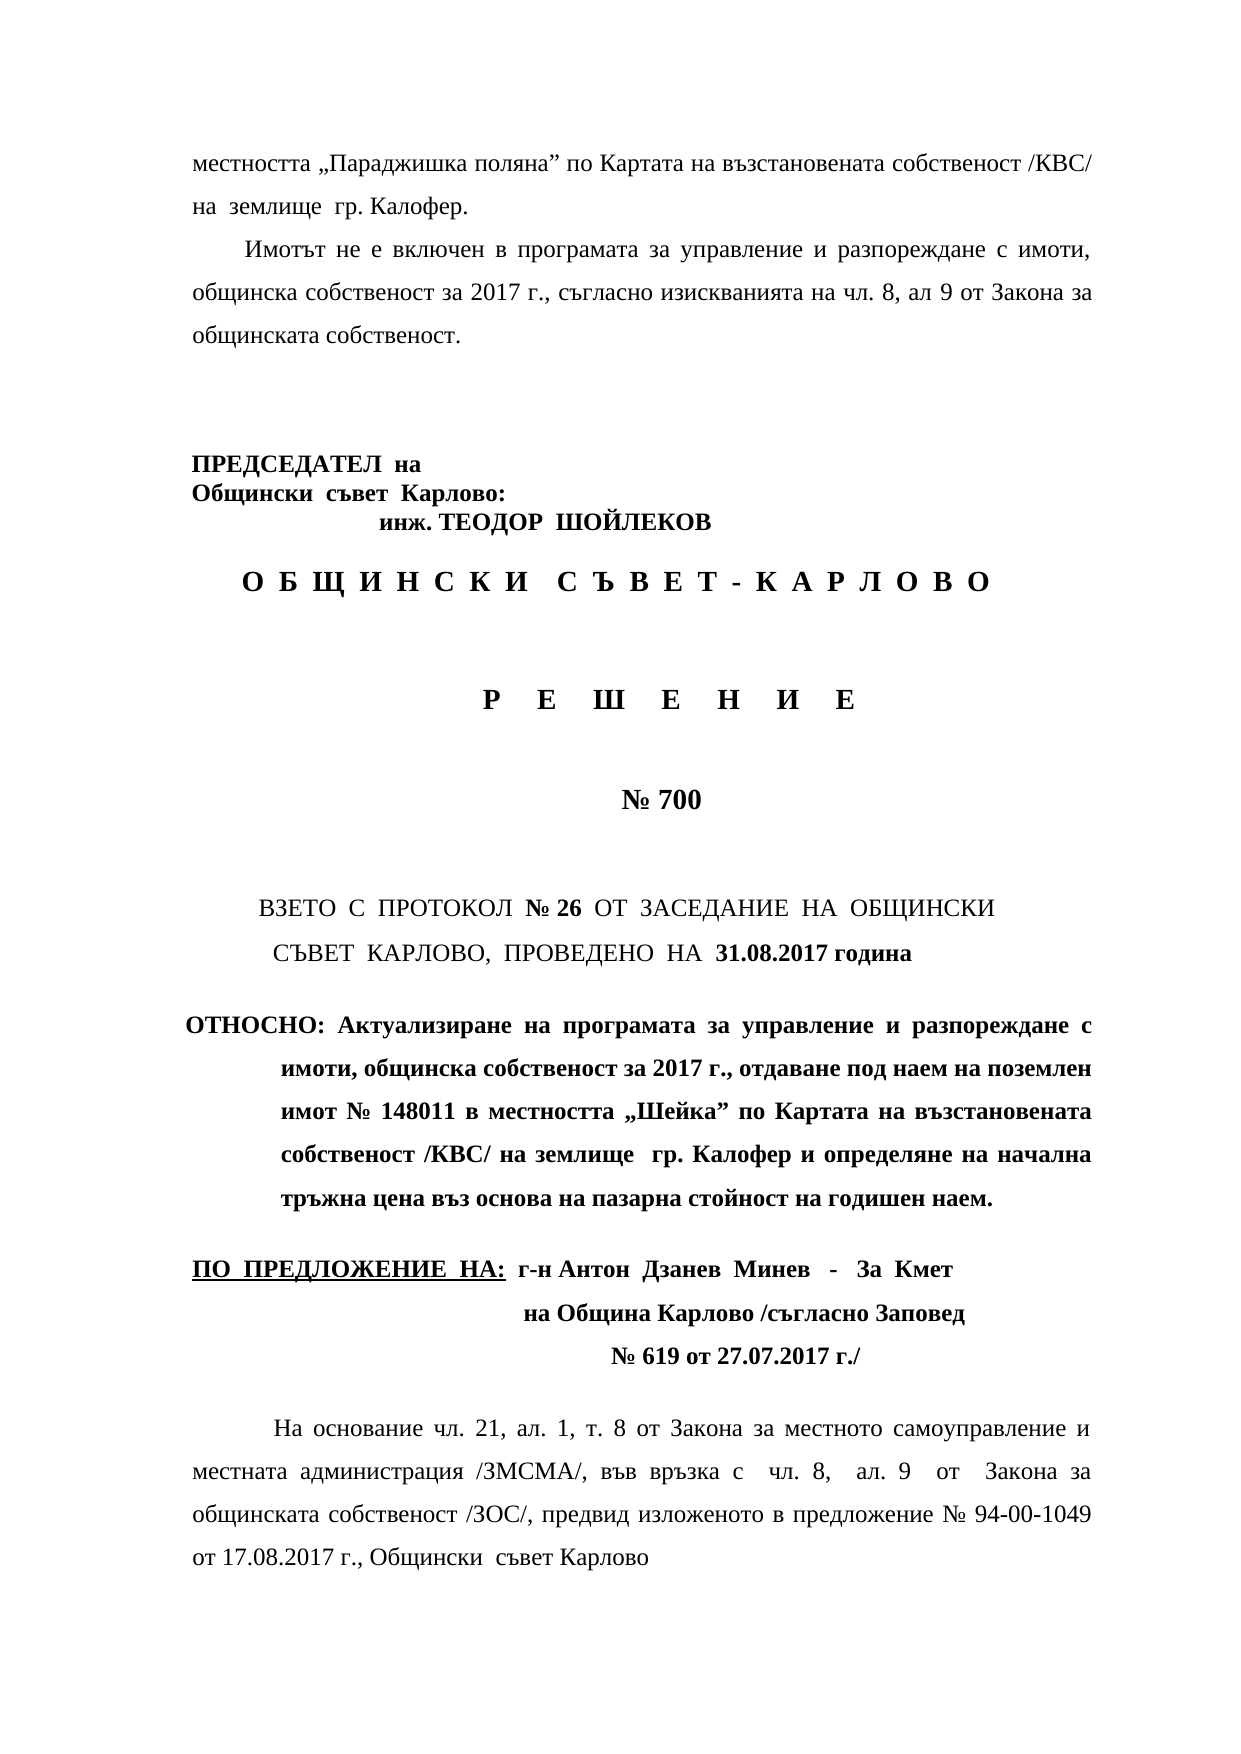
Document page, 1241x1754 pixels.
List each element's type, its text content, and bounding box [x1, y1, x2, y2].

text На основание чл. 21, ал. 1, т. 8 от Закона за местното самоуправление и местната администрация /ЗМСМА/, във връзка с чл. 8, ал. 9 от Закона за общинската собственост /ЗОС/, предвид изложеното в предложение № 94-00-1049 от 17.08.2017 г., Общински съвет Карлово [192, 1413, 1093, 1571]
text Р Е Ш Е Н И Е [210, 682, 1084, 715]
text ПО ПРЕДЛОЖЕНИЕ НА: г-н Антон Дзанев Минев - За Кмет [192, 1254, 1093, 1283]
text Общински съвет Карлово: [148, 478, 1093, 507]
text ОТНОСНО: Актуализиране на програмата за управление и разпореждане с имоти, общинска собственост за 2017 г., отдаване под наем на поземлен имот № 148011 в местността „Шейка” по Картата на възстановената собственост /КВС/ на землище гр. Калофер и определяне на начална тръжна цена въз основа на пазарна стойност на годишен наем. [185, 1010, 1093, 1211]
text местността „Параджишка поляна” по Картата на възстановената собственост /КВС/ на землище гр. Калофер. [192, 148, 1093, 219]
text СЪВЕТ КАРЛОВО, ПРОВЕДЕНО НА 31.08.2017 година [210, 938, 1084, 967]
text № 619 от 27.07.2017 г./ [192, 1341, 1093, 1369]
text ПРЕДСЕДАТЕЛ на [148, 449, 1093, 478]
text на Община Карлово /съгласно Заповед [192, 1298, 1093, 1326]
text О Б Щ И Н С К И С Ъ В Е Т - К А Р Л О В О [148, 564, 1084, 598]
text инж. ТЕОДОР ШОЙЛЕКОВ [204, 507, 1093, 536]
text ВЗЕТО С ПРОТОКОЛ № 26 ОТ ЗАСЕДАНИЕ НА ОБЩИНСКИ [148, 893, 1084, 921]
text Имотът не е включен в програмата за управление и разпореждане с имоти, общинска собственост за 2017 г., съгласно изискванията на чл. 8, ал 9 от Закона за общинската собственост. [192, 234, 1093, 349]
text № 700 [210, 782, 1084, 816]
